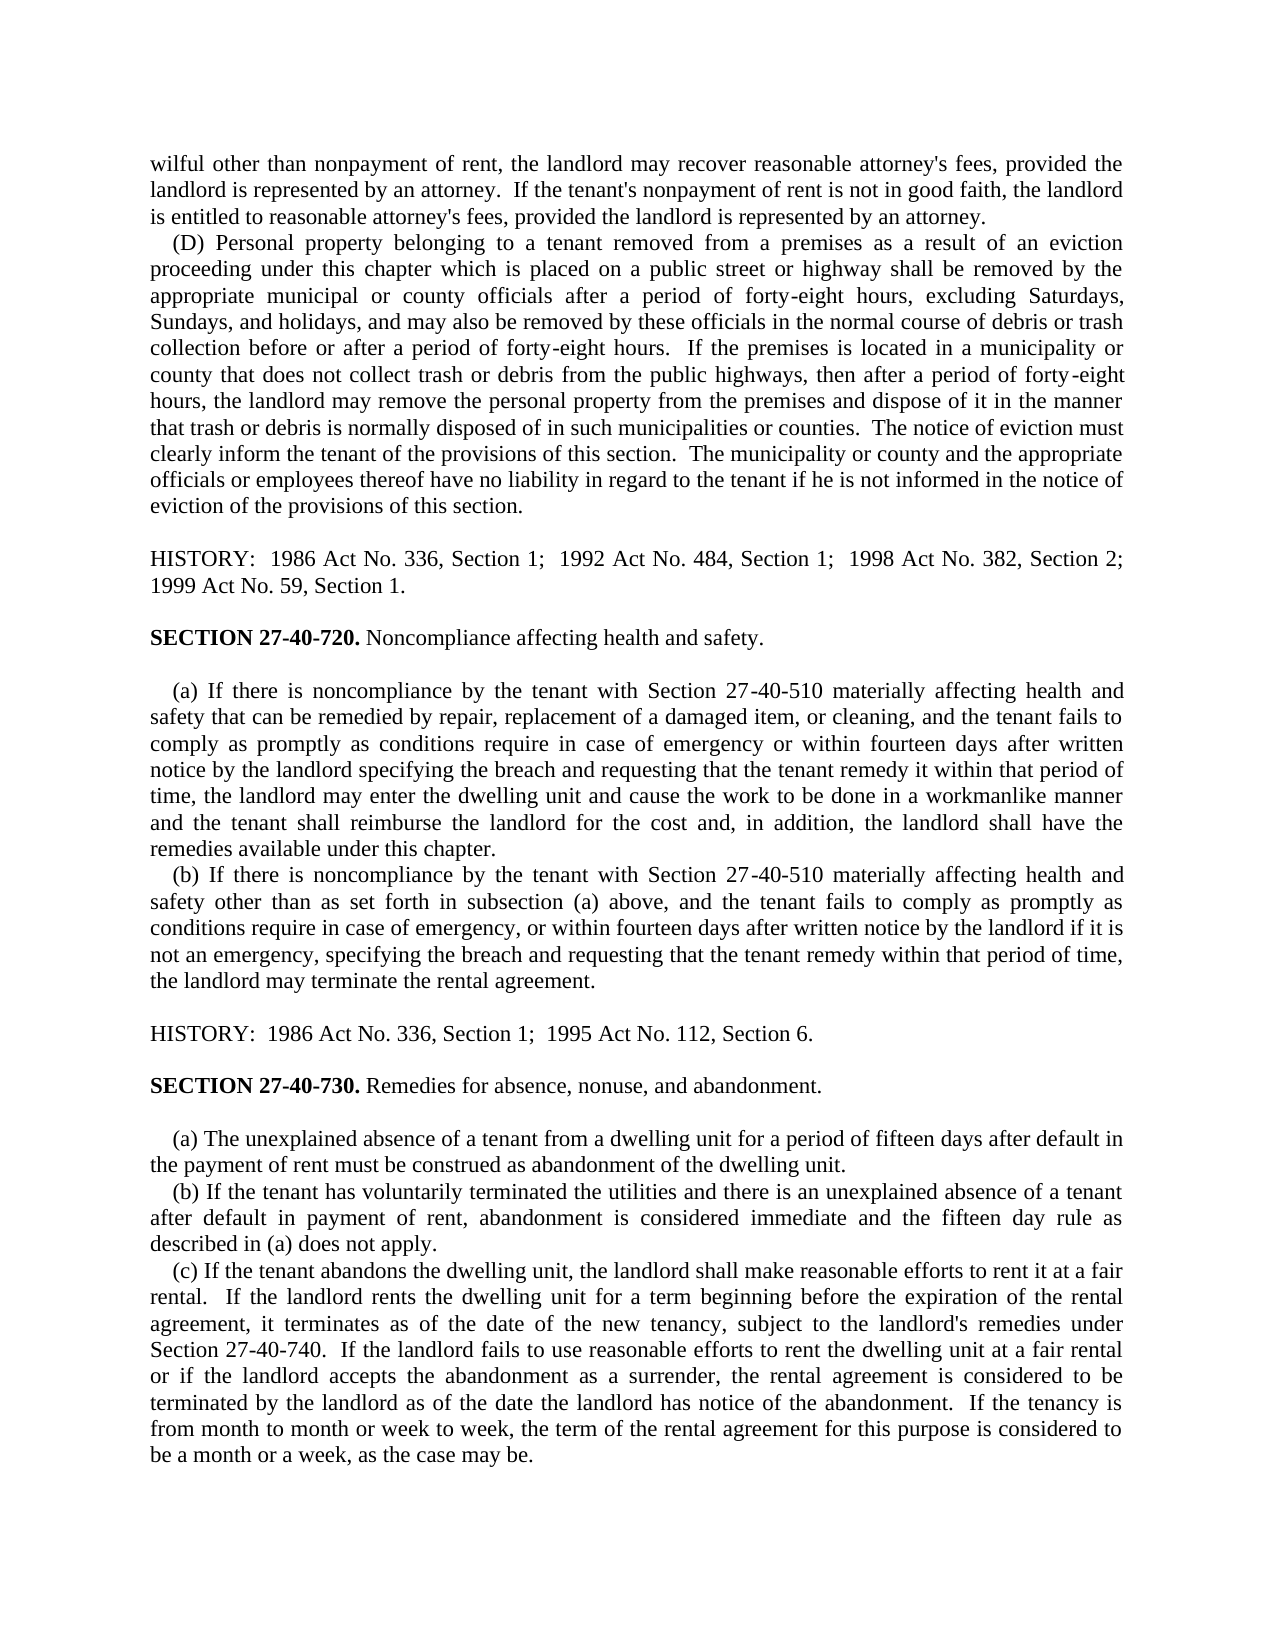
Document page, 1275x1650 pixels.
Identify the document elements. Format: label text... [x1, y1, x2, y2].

text SECTION 27-40-730. Remedies for absence, nonuse, and abandonment. [150, 1072, 1125, 1099]
text SECTION 27-40-720. Noncompliance affecting health and safety. [150, 624, 1125, 651]
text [150, 150, 1125, 229]
text (D) Personal property belonging to a tenant removed from a premises as a result of an eviction proceeding under this chapter which is placed on a public street or highway shall be removed by the appropriate municipal or county officials after a period of forty-eight hours, excluding Saturdays, Sundays, and holidays, and may also be removed by these officials in the normal course of debris or trash collection before or after a period of forty-eight hours. If the premises is located in a municipality or county that does not collect trash or debris from the public highways, then after a period of forty-eight hours, the landlord may remove the personal property from the premises and dispose of it in the manner that trash or debris is normally disposed of in such municipalities or counties. The notice of eviction must clearly inform the tenant of the provisions of this section. The municipality or county and the appropriate officials or employees thereof have no liability in regard to the tenant if he is not informed in the notice of eviction of the provisions of this section. [150, 229, 1125, 519]
text (b) If there is noncompliance by the tenant with Section 27-40-510 materially affecting health and safety other than as set forth in subsection (a) above, and the tenant fails to comply as promptly as conditions require in case of emergency, or within fourteen days after written notice by the landlord if it is not an emergency, specifying the breach and requesting that the tenant remedy within that period of time, the landlord may terminate the rental agreement. [150, 862, 1125, 993]
text (b) If the tenant has voluntarily terminated the utilities and there is an unexplained absence of a tenant after default in payment of rent, abandonment is considered immediate and the fifteen day rule as described in (a) does not apply. [150, 1178, 1125, 1257]
text (a) If there is noncompliance by the tenant with Section 27-40-510 materially affecting health and safety that can be remedied by repair, replacement of a damaged item, or cleaning, and the tenant fails to comply as promptly as conditions require in case of emergency or within fourteen days after written notice by the landlord specifying the breach and requesting that the tenant remedy it within that period of time, the landlord may enter the dwelling unit and cause the work to be done in a workmanlike manner and the tenant shall reimburse the landlord for the cost and, in addition, the landlord shall have the remedies available under this chapter. [150, 677, 1125, 862]
text (c) If the tenant abandons the dwelling unit, the landlord shall make reasonable efforts to rent it at a fair rental. If the landlord rents the dwelling unit for a term beginning before the expiration of the rental agreement, it terminates as of the date of the new tenancy, subject to the landlord's remedies under Section 27-40-740. If the landlord fails to use reasonable efforts to rent the dwelling unit at a fair rental or if the landlord accepts the abandonment as a surrender, the rental agreement is considered to be terminated by the landlord as of the date the landlord has notice of the abandonment. If the tenancy is from month to month or week to week, the term of the rental agreement for this purpose is considered to be a month or a week, as the case may be. [150, 1257, 1125, 1468]
text (a) The unexplained absence of a tenant from a dwelling unit for a period of fifteen days after default in the payment of rent must be construed as abandonment of the dwelling unit. [150, 1125, 1125, 1178]
text HISTORY: 1986 Act No. 336, Section 1; 1995 Act No. 112, Section 6. [150, 1020, 1125, 1046]
text HISTORY: 1986 Act No. 336, Section 1; 1992 Act No. 484, Section 1; 1998 Act No. 382, Section 2; 1999 Act No. 59, Section 1. [150, 545, 1125, 598]
